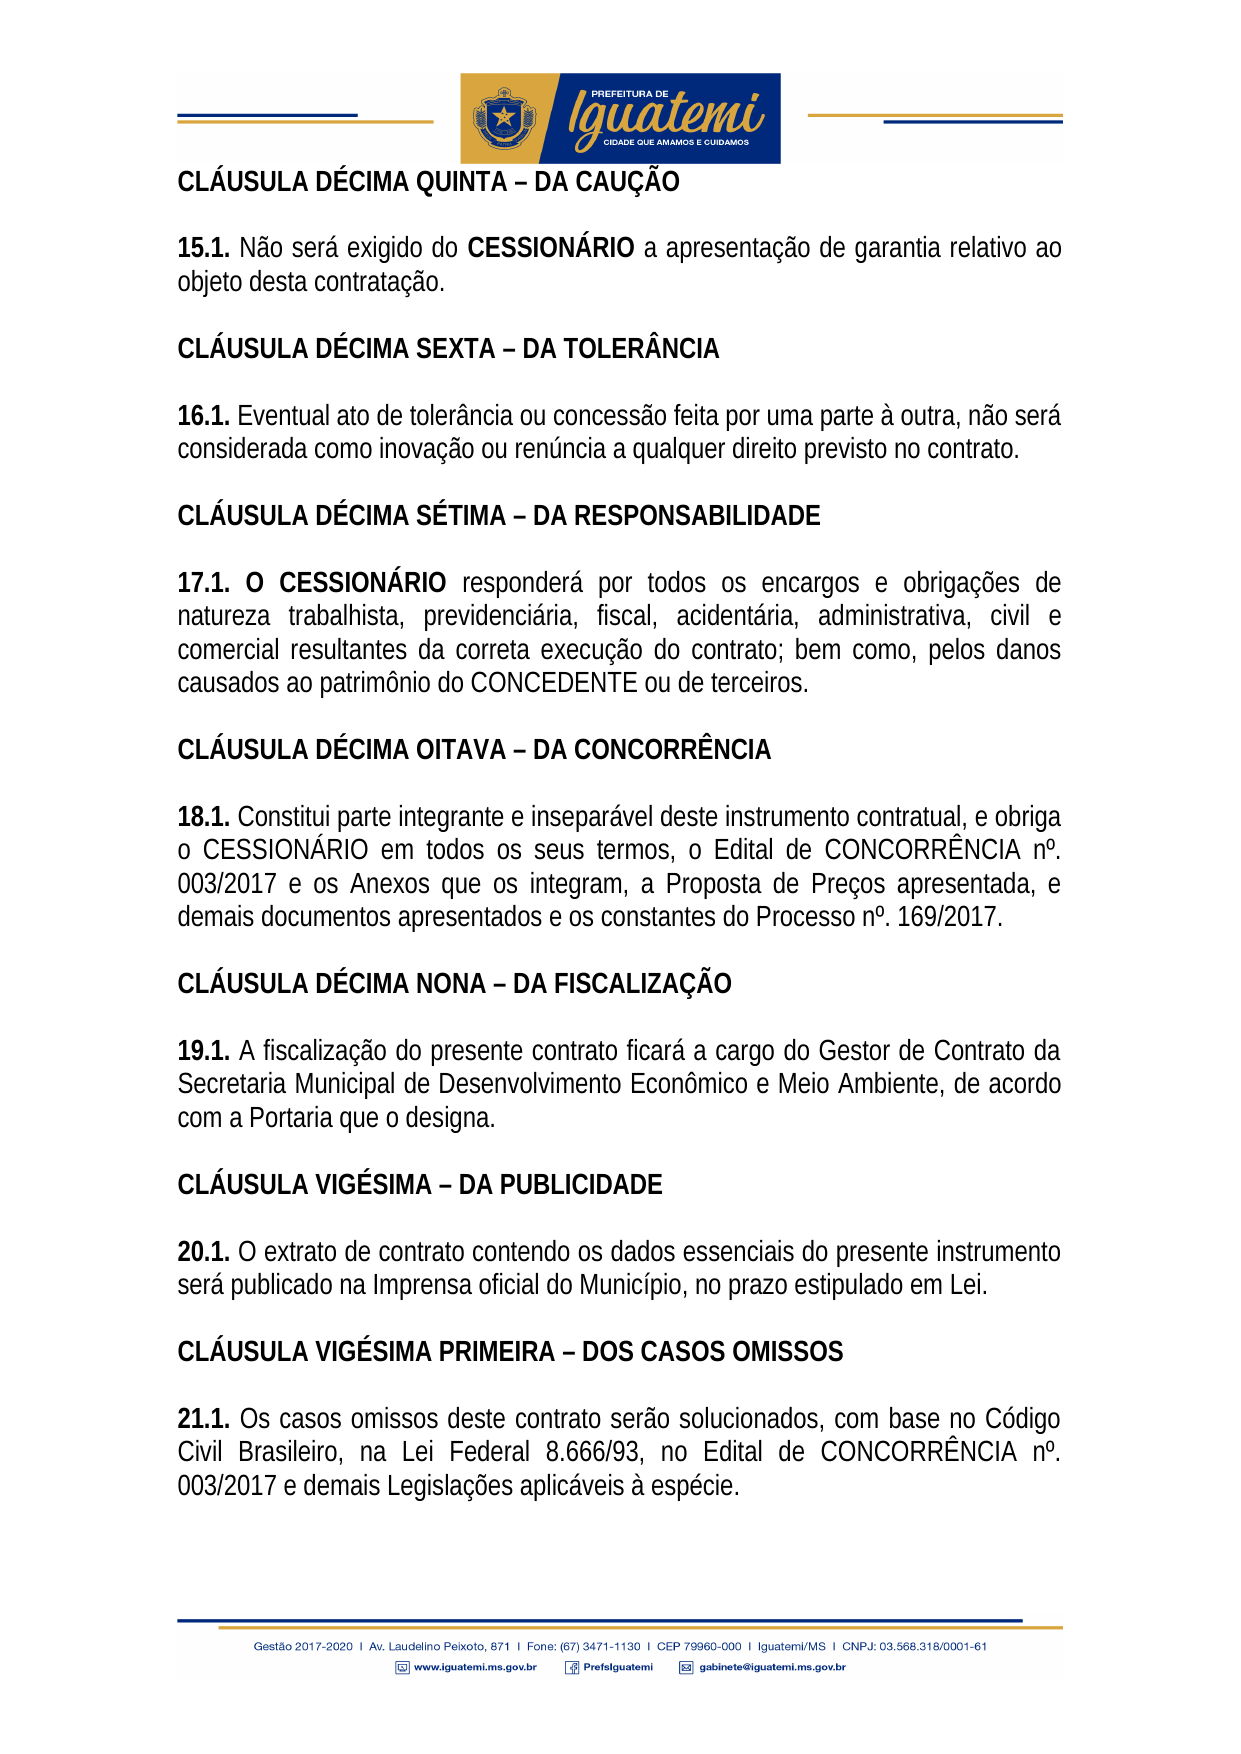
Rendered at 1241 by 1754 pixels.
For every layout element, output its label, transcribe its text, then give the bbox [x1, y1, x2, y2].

text CLÁUSULA DÉCIMA QUINTA – DA CAUÇÃO [177, 164, 1063, 197]
picture [177, 1613, 1063, 1681]
text 20.1. O extrato de contrato contendo os dados essenciais do presente instrumento será publicado na Imprensa oficial do Município, no prazo estipulado em Lei. [177, 1234, 1063, 1301]
text CLÁUSULA VIGÉSIMA – DA PUBLICIDADE [177, 1167, 1063, 1200]
text CLÁUSULA DÉCIMA SÉTIMA – DA RESPONSABILIDADE [177, 498, 1063, 532]
text 15.1. Não será exigido do CESSIONÁRIO a apresentação de garantia relativo ao objeto desta contratação. [177, 231, 1063, 297]
text CLÁUSULA DÉCIMA SEXTA – DA TOLERÂNCIA [177, 331, 1063, 364]
text 21.1. Os casos omissos deste contrato serão solucionados, com base no Código Civil Brasileiro, na Lei Federal 8.666/93, no Edital de CONCORRÊNCIA nº. 003/2017 e demais Legislações aplicáveis à espécie. [177, 1401, 1063, 1501]
text CLÁUSULA DÉCIMA NONA – DA FISCALIZAÇÃO [177, 966, 1063, 1000]
text CLÁUSULA VIGÉSIMA PRIMEIRA – DOS CASOS OMISSOS [177, 1334, 1063, 1367]
picture [177, 73, 1063, 164]
text 16.1. Eventual ato de tolerância ou concessão feita por uma parte à outra, não será considerada como inovação ou renúncia a qualquer direito previsto no contrato. [177, 398, 1063, 465]
text CLÁUSULA DÉCIMA OITAVA – DA CONCORRÊNCIA [177, 732, 1063, 766]
text 18.1. Constitui parte integrante e inseparável deste instrumento contratual, e obriga o CESSIONÁRIO em todos os seus termos, o Edital de CONCORRÊNCIA nº. 003/2017 e os Anexos que os integram, a Proposta de Preços apresentada, e demais documentos apresentados e os constantes do Processo nº. 169/2017. [177, 799, 1063, 933]
text 19.1. A fiscalização do presente contrato ficará a cargo do Gestor de Contrato da Secretaria Municipal de Desenvolvimento Econômico e Meio Ambiente, de acordo com a Portaria que o designa. [177, 1033, 1063, 1133]
text 17.1. O CESSIONÁRIO responderá por todos os encargos e obrigações de natureza trabalhista, previdenciária, fiscal, acidentária, administrativa, civil e comercial resultantes da correta execução do contrato; bem como, pelos danos causados ao patrimônio do CONCEDENTE ou de terceiros. [177, 565, 1063, 699]
